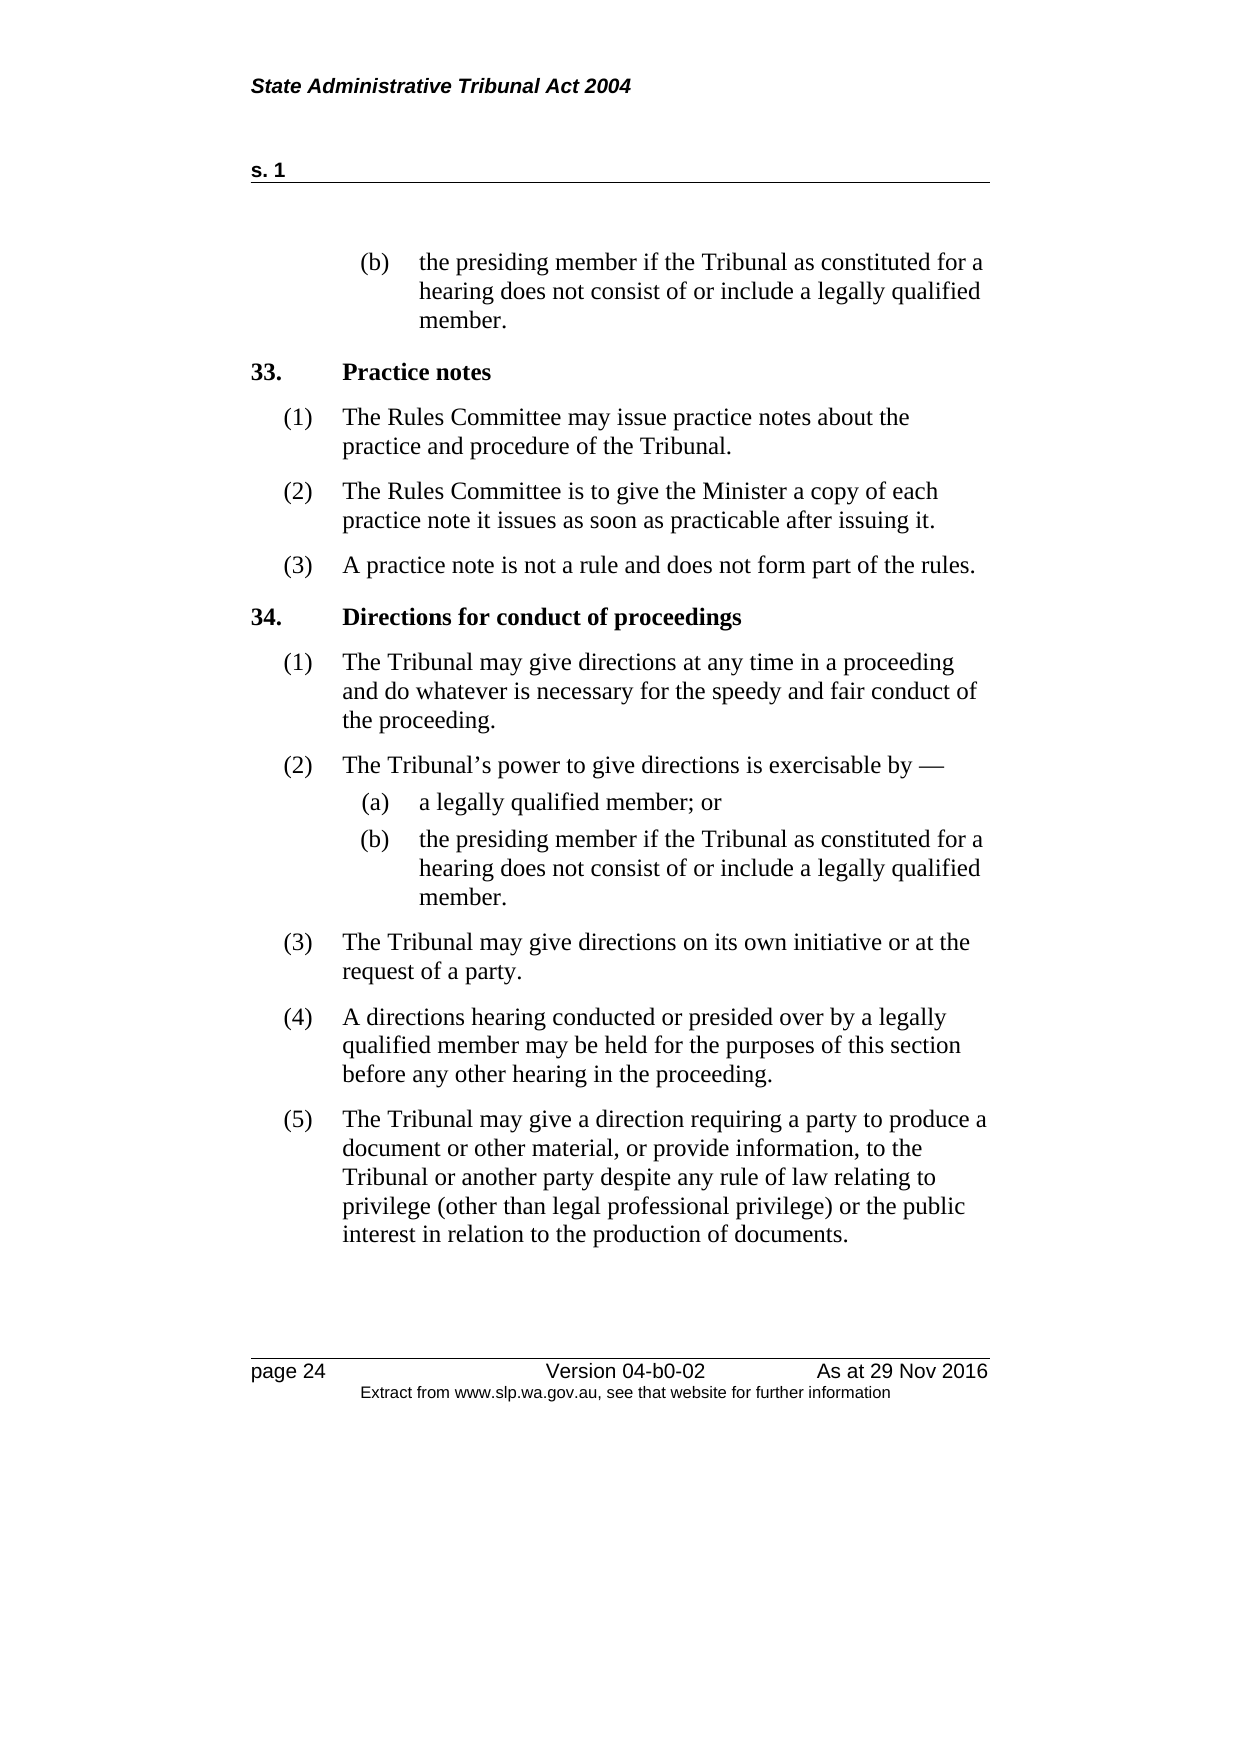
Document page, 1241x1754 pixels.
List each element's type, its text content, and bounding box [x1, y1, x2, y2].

subtitle 33. Practice notes [251, 357, 990, 385]
text (3) A practice note is not a rule and does not form part of the rules. [251, 550, 990, 579]
text (2) The Rules Committee is to give the Minister a copy of each practice note it issues as soon as practicable after issuing it. [251, 476, 990, 534]
subtitle 34. Directions for conduct of proceedings [251, 602, 990, 631]
text (a) a legally qualified member; or [251, 787, 990, 816]
text (1) The Rules Committee may issue practice notes about the practice and procedure of the Tribunal. [251, 402, 990, 459]
text (b) the presiding member if the Tribunal as constituted for a hearing does not consist of or include a legally qualified member. [251, 247, 990, 334]
text (b) the presiding member if the Tribunal as constituted for a hearing does not consist of or include a legally qualified member. [251, 824, 990, 911]
text (5) The Tribunal may give a direction requiring a party to produce a document or other material, or provide information, to the Tribunal or another party despite any rule of law relating to privilege (other than legal professional privilege) or the public interest in relation to the production of documents. [251, 1104, 990, 1248]
text (3) The Tribunal may give directions on its own initiative or at the request of a party. [251, 927, 990, 985]
text (1) The Tribunal may give directions at any time in a proceeding and do whatever is necessary for the speedy and fair conduct of the proceeding. [251, 647, 990, 734]
text (4) A directions hearing conducted or presided over by a legally qualified member may be held for the purposes of this section before any other hearing in the proceeding. [251, 1002, 990, 1088]
text (2) The Tribunal’s power to give directions is exercisable by — [251, 750, 990, 779]
